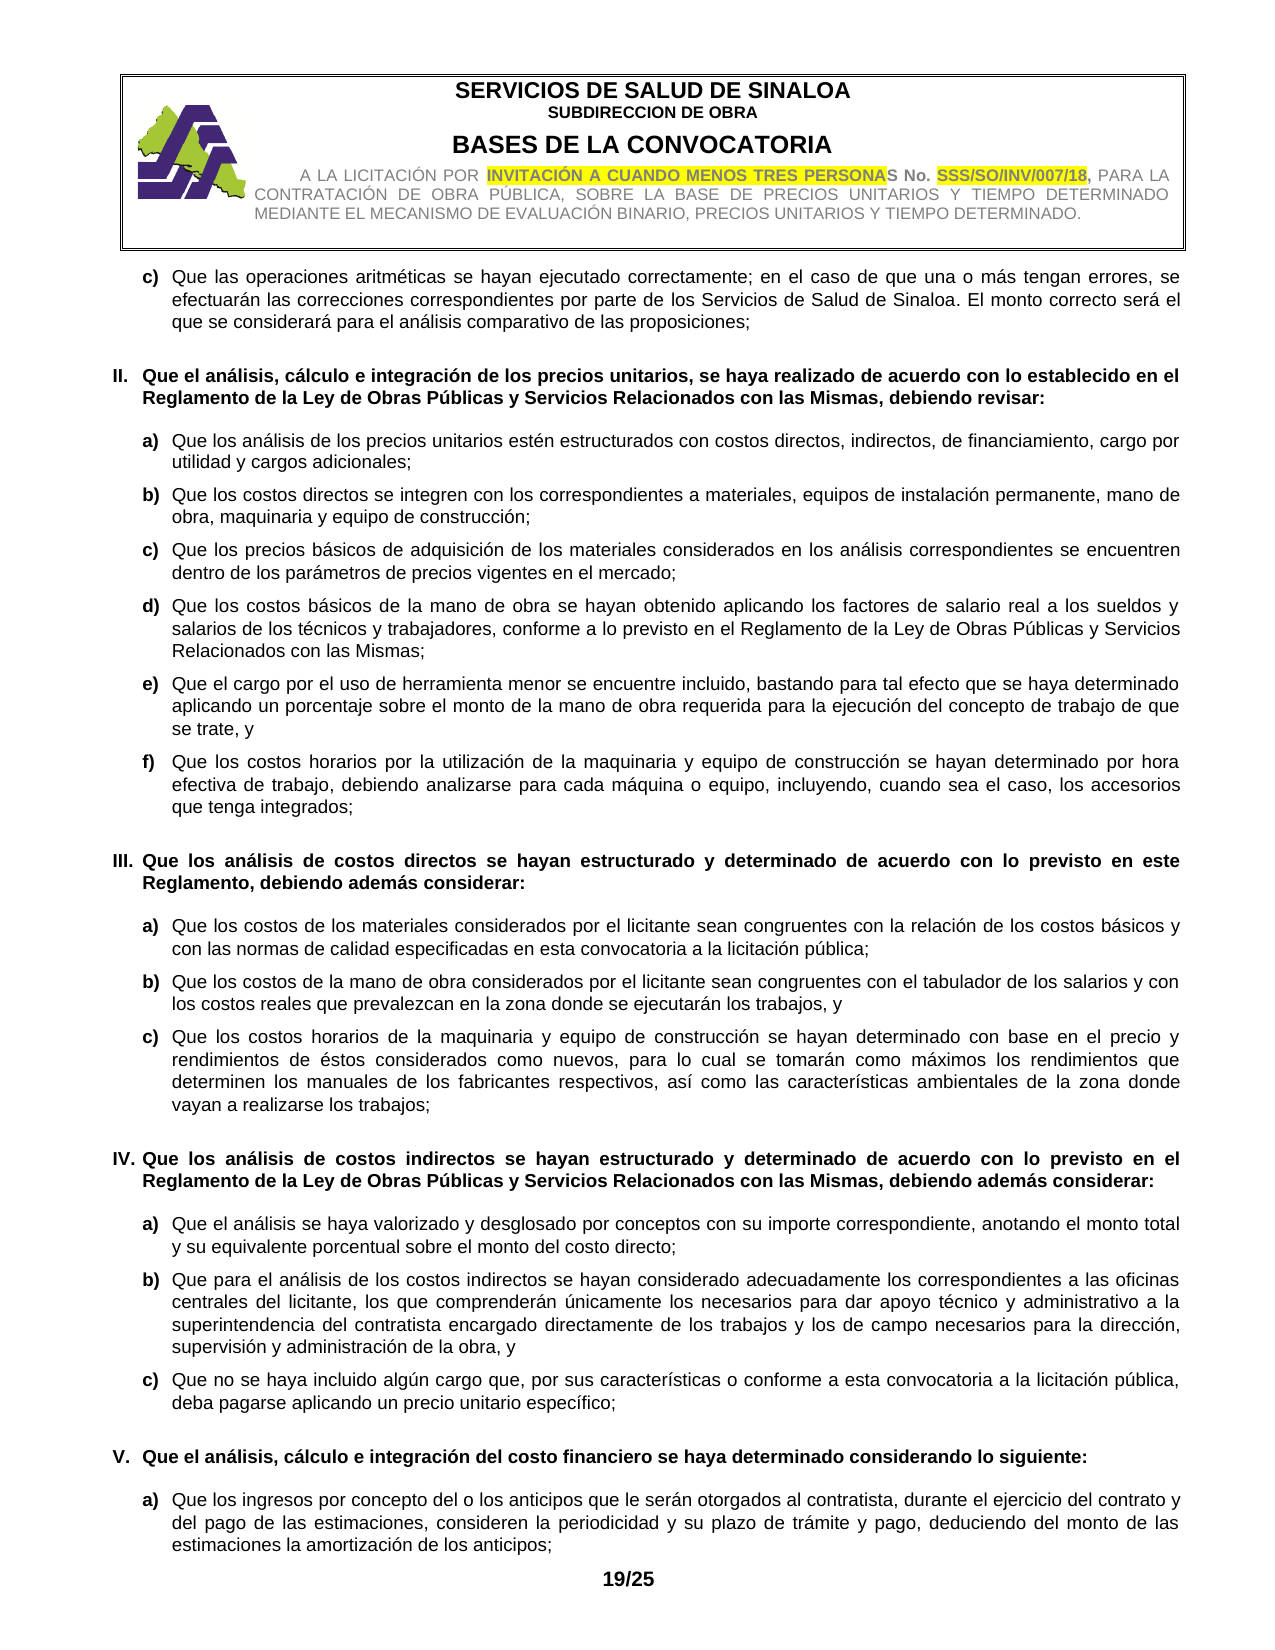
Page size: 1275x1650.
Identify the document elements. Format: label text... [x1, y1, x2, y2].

text c) Que los precios básicos de adquisición de los materiales considerados en los análisis correspondientes se encuentren dentro de los parámetros de precios vigentes en el mercado; [142, 539, 1181, 584]
text a) Que el análisis se haya valorizado y desglosado por conceptos con su importe correspondiente, anotando el monto total y su equivalente porcentual sobre el monto del costo directo; [142, 1213, 1181, 1258]
text d) Que los costos básicos de la mano de obra se hayan obtenido aplicando los factores de salario real a los sueldos y salarios de los técnicos y trabajadores, conforme a lo previsto en el Reglamento de la Ley de Obras Públicas y Servicios Relacionados con las Mismas; [142, 594, 1181, 662]
text b) Que para el análisis de los costos indirectos se hayan considerado adecuadamente los correspondientes a las oficinas centrales del licitante, los que comprenderán únicamente los necesarios para dar apoyo técnico y administrativo a la superintendencia del contratista encargado directamente de los trabajos y los de campo necesarios para la dirección, supervisión y administración de la obra, y [142, 1268, 1181, 1358]
text b) Que los costos directos se integren con los correspondientes a materiales, equipos de instalación permanente, mano de obra, maquinaria y equipo de construcción; [142, 483, 1181, 528]
text c) Que no se haya incluido algún cargo que, por sus características o conforme a esta convocatoria a la licitación pública, deba pagarse aplicando un precio unitario específico; [142, 1369, 1181, 1414]
text a) Que los análisis de los precios unitarios estén estructurados con costos directos, indirectos, de financiamiento, cargo por utilidad y cargos adicionales; [142, 430, 1181, 473]
text V. Que el análisis, cálculo e integración del costo financiero se haya determinado considerando lo siguiente: [112, 1446, 1181, 1467]
text II. Que el análisis, cálculo e integración de los precios unitarios, se haya realizado de acuerdo con lo establecido en el Reglamento de la Ley de Obras Públicas y Servicios Relacionados con las Mismas, debiendo revisar: [112, 365, 1181, 408]
text a) Que los ingresos por concepto del o los anticipos que le serán otorgados al contratista, durante el ejercicio del contrato y del pago de las estimaciones, consideren la periodicidad y su plazo de trámite y pago, deduciendo del monto de las estimaciones la amortización de los anticipos; [142, 1489, 1181, 1556]
text III. Que los análisis de costos directos se hayan estructurado y determinado de acuerdo con lo previsto en este Reglamento, debiendo además considerar: [112, 850, 1181, 893]
text b) Que los costos de la mano de obra considerados por el licitante sean congruentes con el tabulador de los salarios y con los costos reales que prevalezcan en la zona donde se ejecutarán los trabajos, y [142, 970, 1181, 1015]
text f) Que los costos horarios por la utilización de la maquinaria y equipo de construcción se hayan determinado por hora efectiva de trabajo, debiendo analizarse para cada máquina o equipo, incluyendo, cuando sea el caso, los accesorios que tenga integrados; [142, 751, 1181, 818]
text IV. Que los análisis de costos indirectos se hayan estructurado y determinado de acuerdo con lo previsto en el Reglamento de la Ley de Obras Públicas y Servicios Relacionados con las Mismas, debiendo además considerar: [112, 1148, 1181, 1191]
text a) Que los costos de los materiales considerados por el licitante sean congruentes con la relación de los costos básicos y con las normas de calidad especificadas en esta convocatoria a la licitación pública; [142, 915, 1181, 960]
picture [137, 105, 246, 199]
text c) Que las operaciones aritméticas se hayan ejecutado correctamente; en el caso de que una o más tengan errores, se efectuarán las correcciones correspondientes por parte de los Servicios de Salud de Sinaloa. El monto correcto será el que se considerará para el análisis comparativo de las proposiciones; [142, 266, 1181, 333]
text e) Que el cargo por el uso de herramienta menor se encuentre incluido, bastando para tal efecto que se haya determinado aplicando un porcentaje sobre el monto de la mano de obra requerida para la ejecución del concepto de trabajo de que se trate, y [142, 672, 1181, 740]
text c) Que los costos horarios de la maquinaria y equipo de construcción se hayan determinado con base en el precio y rendimientos de éstos considerados como nuevos, para lo cual se tomarán como máximos los rendimientos que determinen los manuales de los fabricantes respectivos, así como las características ambientales de la zona donde vayan a realizarse los trabajos; [142, 1026, 1181, 1116]
